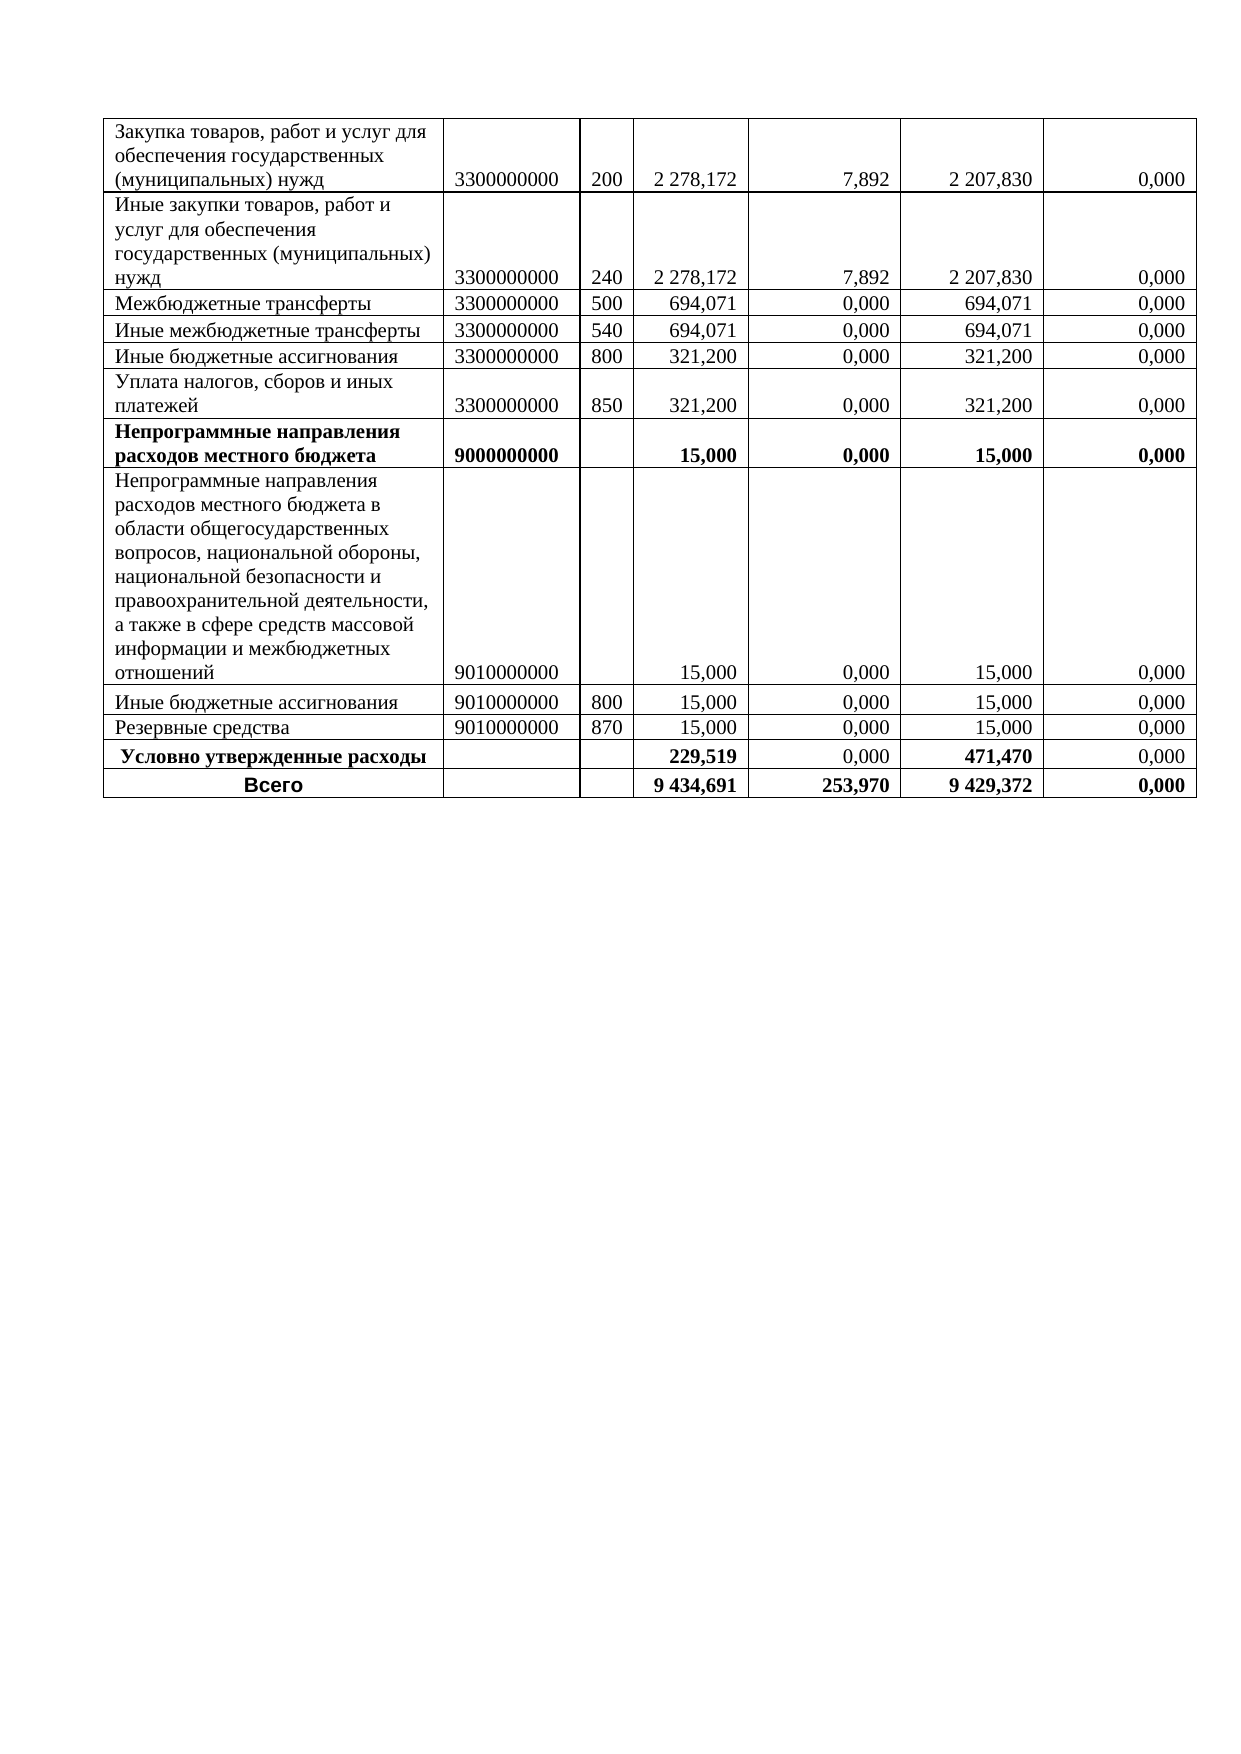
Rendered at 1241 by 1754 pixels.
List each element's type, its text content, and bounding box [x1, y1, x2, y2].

table_cell 15,000 [634, 468, 748, 684]
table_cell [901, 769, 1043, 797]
table_cell 694,071 [901, 316, 1043, 342]
table_cell 321,200 [634, 343, 748, 368]
table_cell Межбюджетные трансферты [104, 290, 443, 315]
table_cell 3300000000 [444, 290, 579, 315]
table_cell 0,000 [1044, 119, 1196, 191]
table_cell 15,000 [901, 685, 1043, 714]
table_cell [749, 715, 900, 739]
table_cell Иные закупки товаров, работ и услуг для обеспечения государственных (муниципальных) нужд [104, 193, 443, 289]
table_cell 321,200 [901, 369, 1043, 417]
table_cell 540 [581, 316, 633, 342]
table_cell 200 [581, 119, 633, 191]
table_cell 800 [581, 343, 633, 368]
table_cell 0,000 [749, 369, 900, 417]
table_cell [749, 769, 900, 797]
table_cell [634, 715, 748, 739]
table_cell 0,000 [749, 316, 900, 342]
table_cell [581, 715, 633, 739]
table_cell 2 278,172 [634, 193, 748, 289]
table_cell 0,000 [749, 290, 900, 315]
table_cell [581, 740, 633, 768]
table_cell 321,200 [901, 343, 1043, 368]
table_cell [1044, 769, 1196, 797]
table_cell 15,000 [901, 419, 1043, 467]
table_cell 9010000000 [444, 468, 579, 684]
table_cell 3300000000 [444, 119, 579, 191]
table_cell 3300000000 [444, 369, 579, 417]
table_cell 0,000 [749, 685, 900, 714]
table_cell 7,892 [749, 119, 900, 191]
table_cell 2 278,172 [634, 119, 748, 191]
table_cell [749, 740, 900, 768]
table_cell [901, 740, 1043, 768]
table_cell 800 [581, 685, 633, 714]
table_cell Закупка товаров, работ и услуг для обеспечения государственных (муниципальных) нужд [104, 119, 443, 191]
table_cell 0,000 [1044, 419, 1196, 467]
table_cell 3300000000 [444, 316, 579, 342]
table_cell 3300000000 [444, 193, 579, 289]
table_cell 321,200 [634, 369, 748, 417]
table_cell 15,000 [634, 685, 748, 714]
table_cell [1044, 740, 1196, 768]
table_cell 9010000000 [444, 685, 579, 714]
table_cell Уплата налогов, сборов и иных платежей [104, 369, 443, 417]
table_cell 9000000000 [444, 419, 579, 467]
table_cell 0,000 [749, 343, 900, 368]
table_cell 0,000 [1044, 193, 1196, 289]
table_cell 0,000 [1044, 343, 1196, 368]
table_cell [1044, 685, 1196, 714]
table_cell 0,000 [1044, 369, 1196, 417]
table_cell 500 [581, 290, 633, 315]
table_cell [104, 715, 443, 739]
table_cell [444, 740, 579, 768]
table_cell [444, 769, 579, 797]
table_cell 694,071 [634, 290, 748, 315]
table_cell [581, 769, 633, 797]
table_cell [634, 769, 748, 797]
table_cell 0,000 [1044, 316, 1196, 342]
table_cell 694,071 [634, 316, 748, 342]
table_cell 2 207,830 [901, 193, 1043, 289]
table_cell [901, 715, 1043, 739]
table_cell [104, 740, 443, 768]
table_cell 0,000 [749, 419, 900, 467]
table_cell 3300000000 [444, 343, 579, 368]
table_cell Иные бюджетные ассигнования [104, 685, 443, 714]
table_cell 0,000 [749, 468, 900, 684]
table_cell 240 [581, 193, 633, 289]
table_cell 850 [581, 369, 633, 417]
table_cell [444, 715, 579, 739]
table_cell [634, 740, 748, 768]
table_cell 15,000 [901, 468, 1043, 684]
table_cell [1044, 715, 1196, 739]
table_cell [581, 468, 633, 684]
table_cell 694,071 [901, 290, 1043, 315]
table_cell 2 207,830 [901, 119, 1043, 191]
table_cell Непрограммные направления расходов местного бюджета в области общегосударственных вопросов, национальной обороны, национальной безопасности и правоохранительной деятельности, а также в сфере средств массовой информации и межбюджетных отношений [104, 468, 443, 684]
table_cell 15,000 [634, 419, 748, 467]
table_cell 7,892 [749, 193, 900, 289]
table_cell [581, 419, 633, 467]
table_cell Иные межбюджетные трансферты [104, 316, 443, 342]
table_cell Непрограммные направления расходов местного бюджета [104, 419, 443, 467]
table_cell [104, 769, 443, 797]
table_cell 0,000 [1044, 290, 1196, 315]
table_cell Иные бюджетные ассигнования [104, 343, 443, 368]
table_cell 0,000 [1044, 468, 1196, 684]
